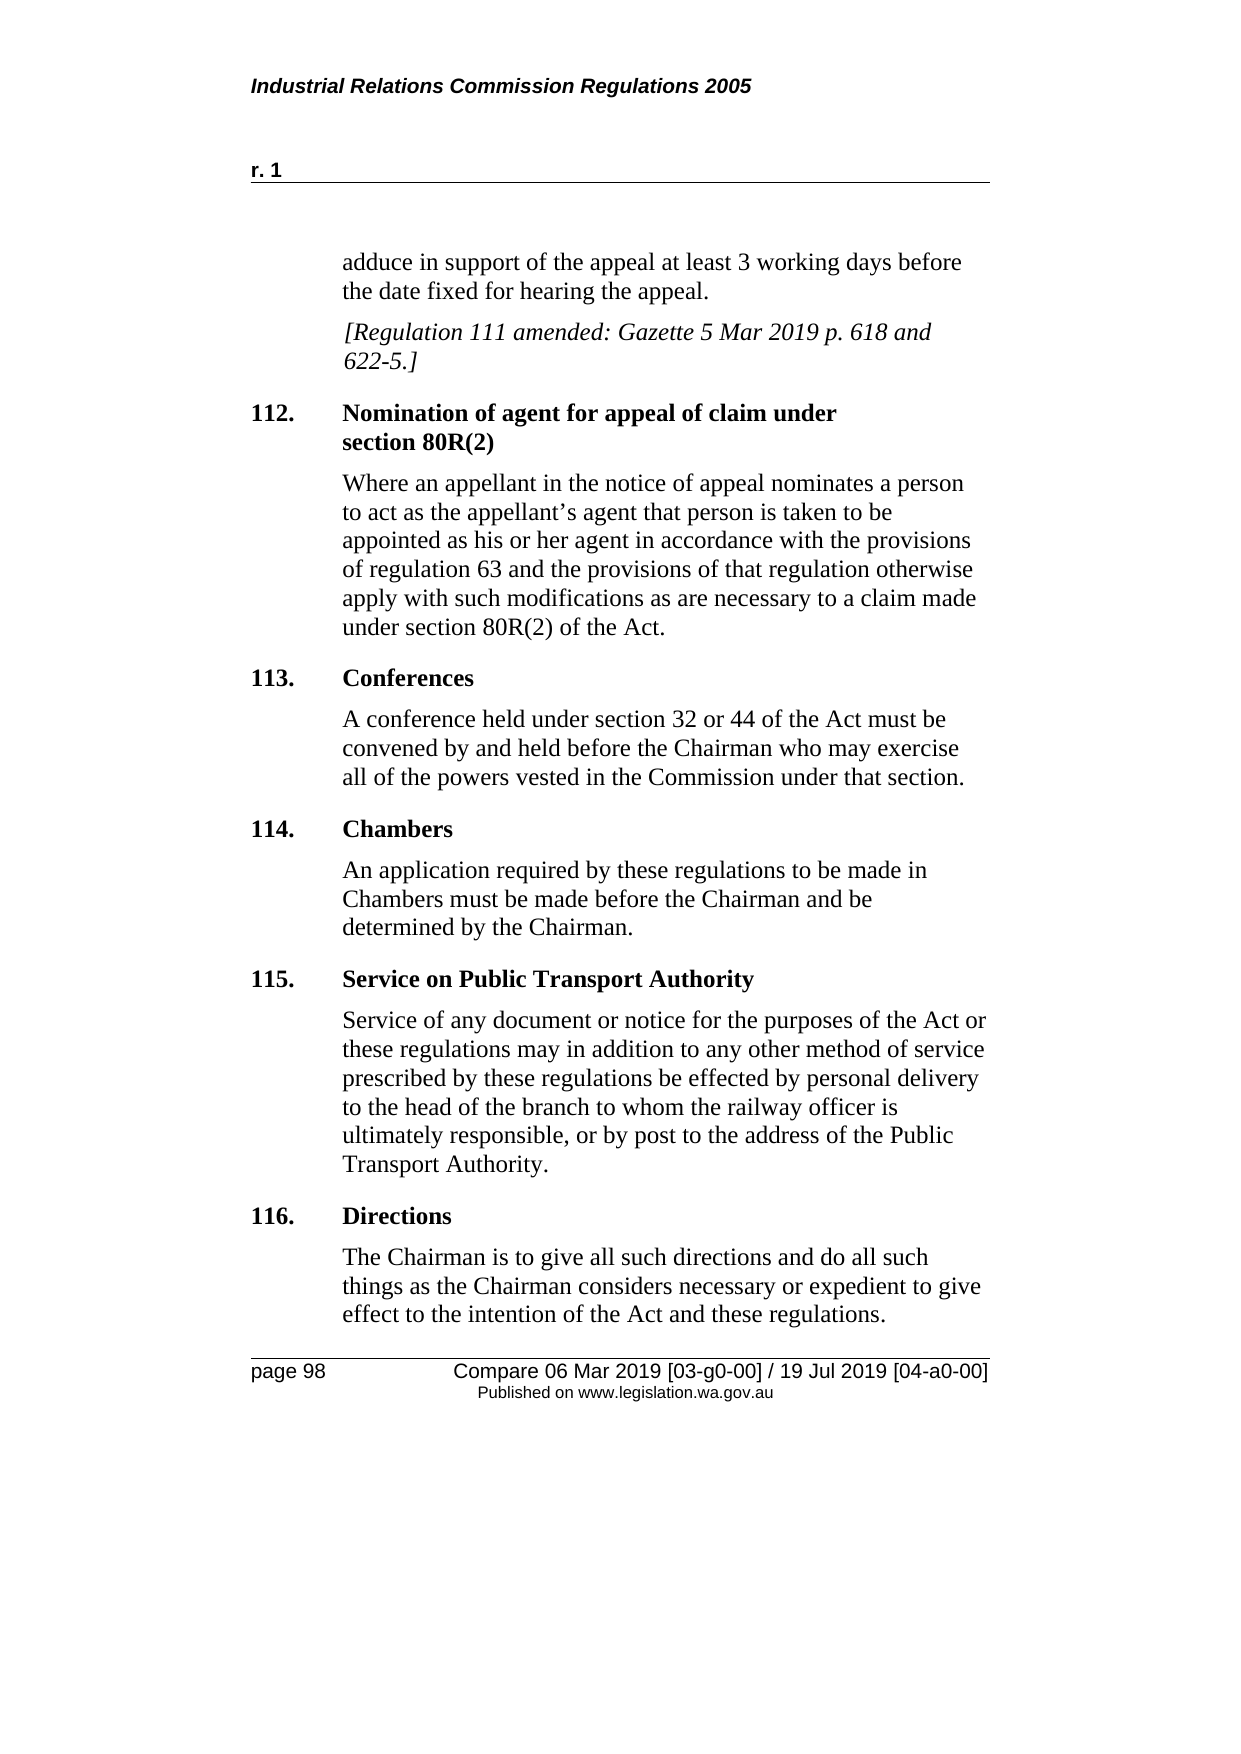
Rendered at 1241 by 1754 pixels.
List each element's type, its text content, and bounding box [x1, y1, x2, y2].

text [Regulation 111 amended: Gazette 5 Mar 2019 p. 618 and 622-5.] [251, 317, 990, 375]
text Service of any document or notice for the purposes of the Act or these regulations may in addition to any other method of service prescribed by these regulations be effected by personal delivery to the head of the branch to whom the railway officer is ultimately responsible, or by post to the address of the Public Transport Authority. [251, 1005, 990, 1178]
subtitle 115. Service on Public Transport Authority [251, 964, 990, 993]
subtitle 114. Chambers [251, 814, 990, 842]
text The Chairman is to give all such directions and do all such things as the Chairman considers necessary or expedient to give effect to the intention of the Act and these regulations. [251, 1242, 990, 1328]
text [251, 247, 990, 305]
text An application required by these regulations to be made in Chambers must be made before the Chairman and be determined by the Chairman. [251, 855, 990, 941]
text Where an appellant in the notice of appeal nominates a person to act as the appellant’s agent that person is taken to be appointed as his or her agent in accordance with the provisions of regulation 63 and the provisions of that regulation otherwise apply with such modifications as are necessary to a claim made under section 80R(2) of the Act. [251, 468, 990, 640]
subtitle 113. Conferences [251, 663, 990, 692]
subtitle 116. Directions [251, 1201, 990, 1229]
subtitle 112. Nomination of agent for appeal of claim under section 80R(2) [251, 398, 990, 455]
text A conference held under section 32 or 44 of the Act must be convened by and held before the Chairman who may exercise all of the powers vested in the Commission under that section. [251, 704, 990, 791]
